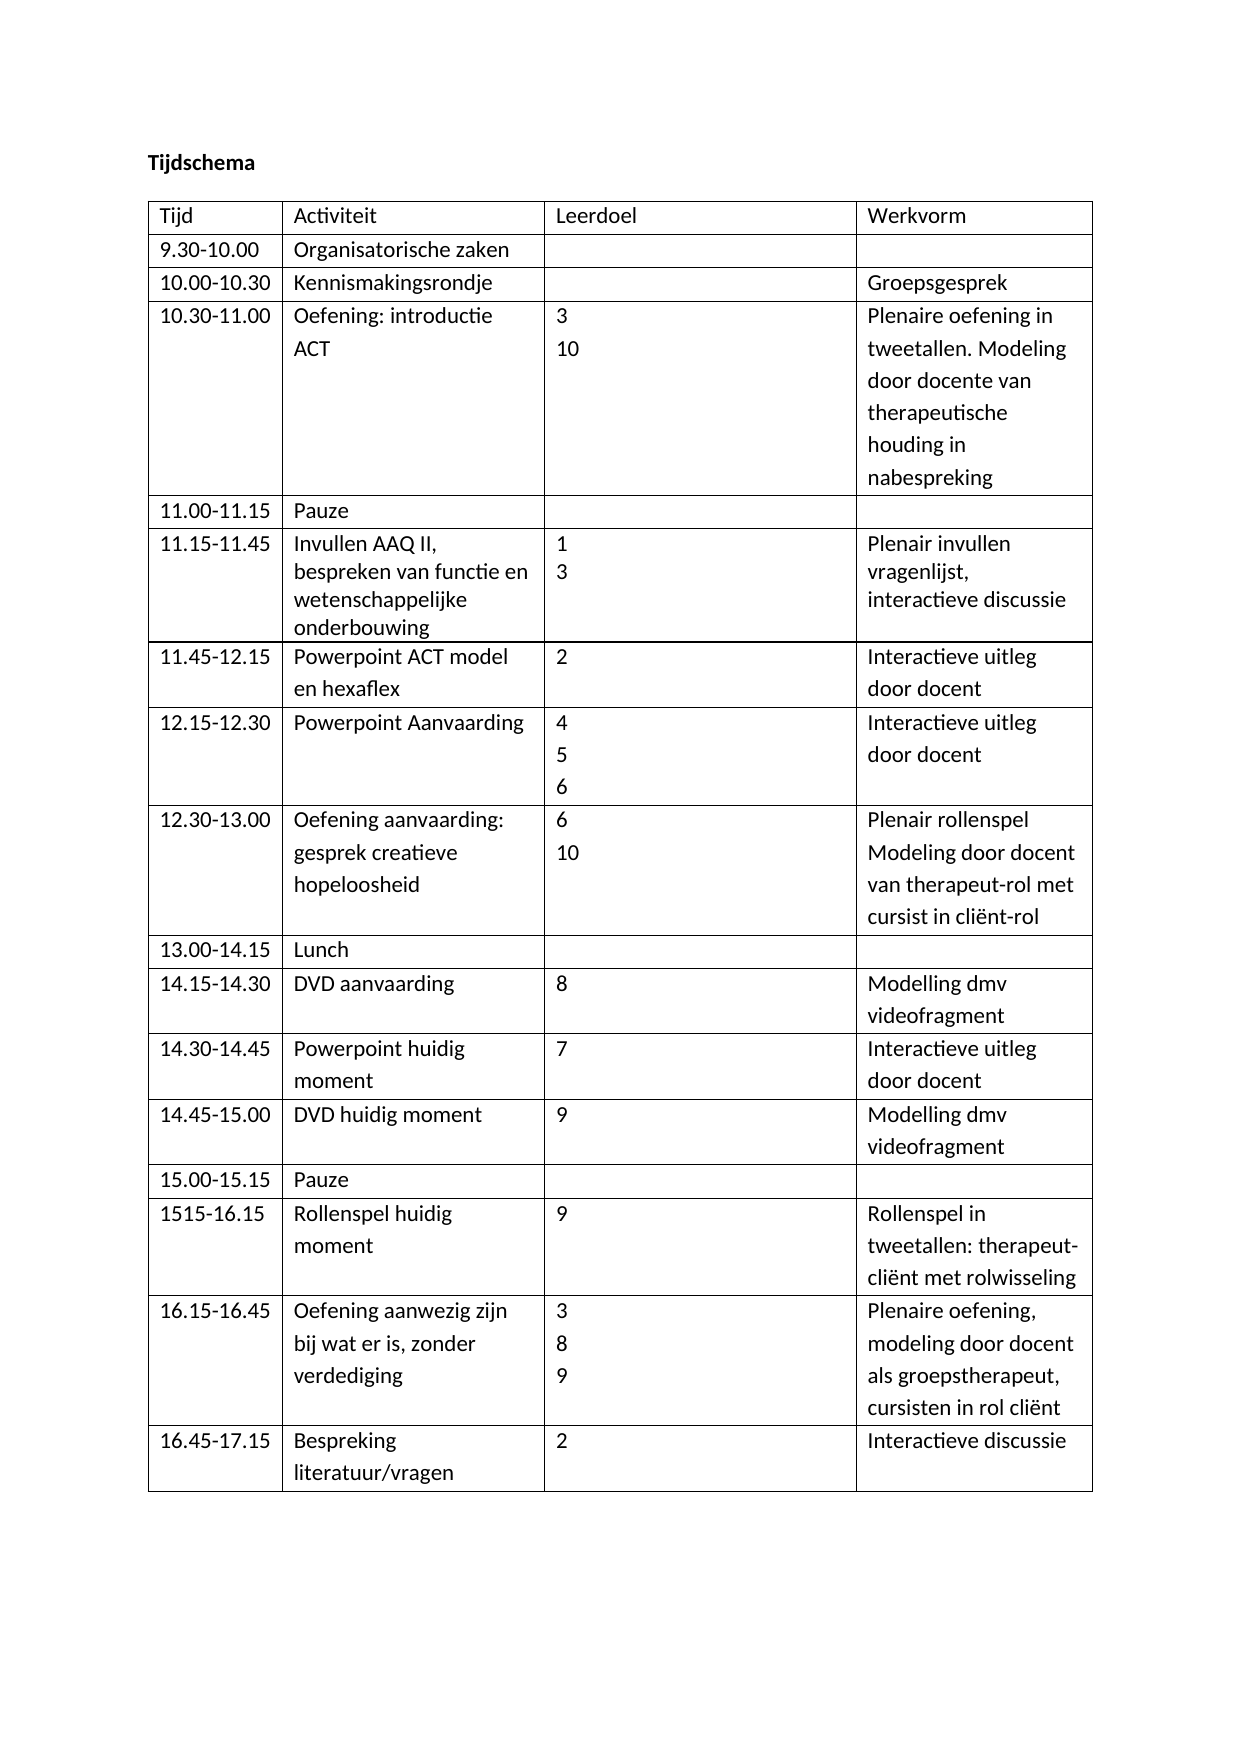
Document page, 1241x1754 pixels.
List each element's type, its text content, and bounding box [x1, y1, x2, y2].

table_cell 11.15-11.45 [149, 529, 282, 641]
table_cell 3 8 9 [545, 1296, 856, 1425]
table_cell 2 [545, 643, 856, 707]
table_cell 14.15-14.30 [149, 969, 282, 1033]
table_cell [545, 1165, 856, 1198]
table_cell Oefening: introductie ACT [283, 302, 544, 495]
table_cell Powerpoint huidig moment [283, 1034, 544, 1099]
table_cell 14.30-14.45 [149, 1034, 282, 1099]
table_cell 3 10 [545, 302, 856, 495]
table_cell 9 [545, 1199, 856, 1295]
table_cell 9.30-10.00 [149, 235, 282, 267]
table_cell 11.45-12.15 [149, 643, 282, 707]
table_cell 9 [545, 1100, 856, 1164]
table_cell Plenaire oefening, modeling door docent als groepstherapeut, cursisten in rol cliënt [857, 1296, 1092, 1425]
table_cell DVD huidig moment [283, 1100, 544, 1164]
table_cell 16.15-16.45 [149, 1296, 282, 1425]
table_cell Bespreking literatuur/vragen [283, 1426, 544, 1491]
table_cell 15.00-15.15 [149, 1165, 282, 1198]
table_cell [857, 496, 1092, 528]
table_cell [857, 936, 1092, 968]
table_cell Kennismakingsrondje [283, 268, 544, 301]
table_cell DVD aanvaarding [283, 969, 544, 1033]
table_cell Organisatorische zaken [283, 235, 544, 267]
table_cell Oefening aanvaarding: gesprek creatieve hopeloosheid [283, 806, 544, 934]
table_header Werkvorm [857, 202, 1092, 234]
table_cell Powerpoint Aanvaarding [283, 708, 544, 804]
table_cell Modelling dmv videofragment [857, 1100, 1092, 1164]
table_cell Plenair rollenspel Modeling door docent van therapeut-rol met cursist in cliënt-rol [857, 806, 1092, 934]
table_cell Rollenspel huidig moment [283, 1199, 544, 1295]
table_cell 12.15-12.30 [149, 708, 282, 804]
table_cell 1515-16.15 [149, 1199, 282, 1295]
table_cell Interactieve uitleg door docent [857, 708, 1092, 804]
table_cell Pauze [283, 496, 544, 528]
table_cell [545, 268, 856, 301]
table_cell 2 [545, 1426, 856, 1491]
table_cell Plenair invullen vragenlijst, interactieve discussie [857, 529, 1092, 641]
table_cell 4 5 6 [545, 708, 856, 804]
table_header Tijd [149, 202, 282, 234]
table_cell Plenaire oefening in tweetallen. Modeling door docente van therapeutische houding in nabespreking [857, 302, 1092, 495]
table_cell 7 [545, 1034, 856, 1099]
table_cell 16.45-17.15 [149, 1426, 282, 1491]
table_cell [545, 235, 856, 267]
table_cell Rollenspel in tweetallen: therapeut-cliënt met rolwisseling [857, 1199, 1092, 1295]
text Tijdschema [148, 148, 1093, 176]
table_cell Interactieve uitleg door docent [857, 1034, 1092, 1099]
table_cell [857, 1165, 1092, 1198]
table_cell [545, 496, 856, 528]
table_cell Lunch [283, 936, 544, 968]
table_cell 11.00-11.15 [149, 496, 282, 528]
table_cell 6 10 [545, 806, 856, 934]
table_cell 1 3 [545, 529, 856, 641]
table_cell Pauze [283, 1165, 544, 1198]
table_cell Invullen AAQ II, bespreken van functie en wetenschappelijke onderbouwing [283, 529, 544, 641]
table_cell Oefening aanwezig zijn bij wat er is, zonder verdediging [283, 1296, 544, 1425]
table_cell 8 [545, 969, 856, 1033]
table_cell [545, 936, 856, 968]
table_cell Interactieve discussie [857, 1426, 1092, 1491]
table_cell Interactieve uitleg door docent [857, 643, 1092, 707]
table_cell 10.30-11.00 [149, 302, 282, 495]
table_cell [857, 235, 1092, 267]
table_cell 12.30-13.00 [149, 806, 282, 934]
table_header Leerdoel [545, 202, 856, 234]
table_cell 14.45-15.00 [149, 1100, 282, 1164]
table_header Activiteit [283, 202, 544, 234]
table_cell Modelling dmv videofragment [857, 969, 1092, 1033]
table_cell 10.00-10.30 [149, 268, 282, 301]
table_cell Powerpoint ACT model en hexaflex [283, 643, 544, 707]
table_cell Groepsgesprek [857, 268, 1092, 301]
table_cell 13.00-14.15 [149, 936, 282, 968]
